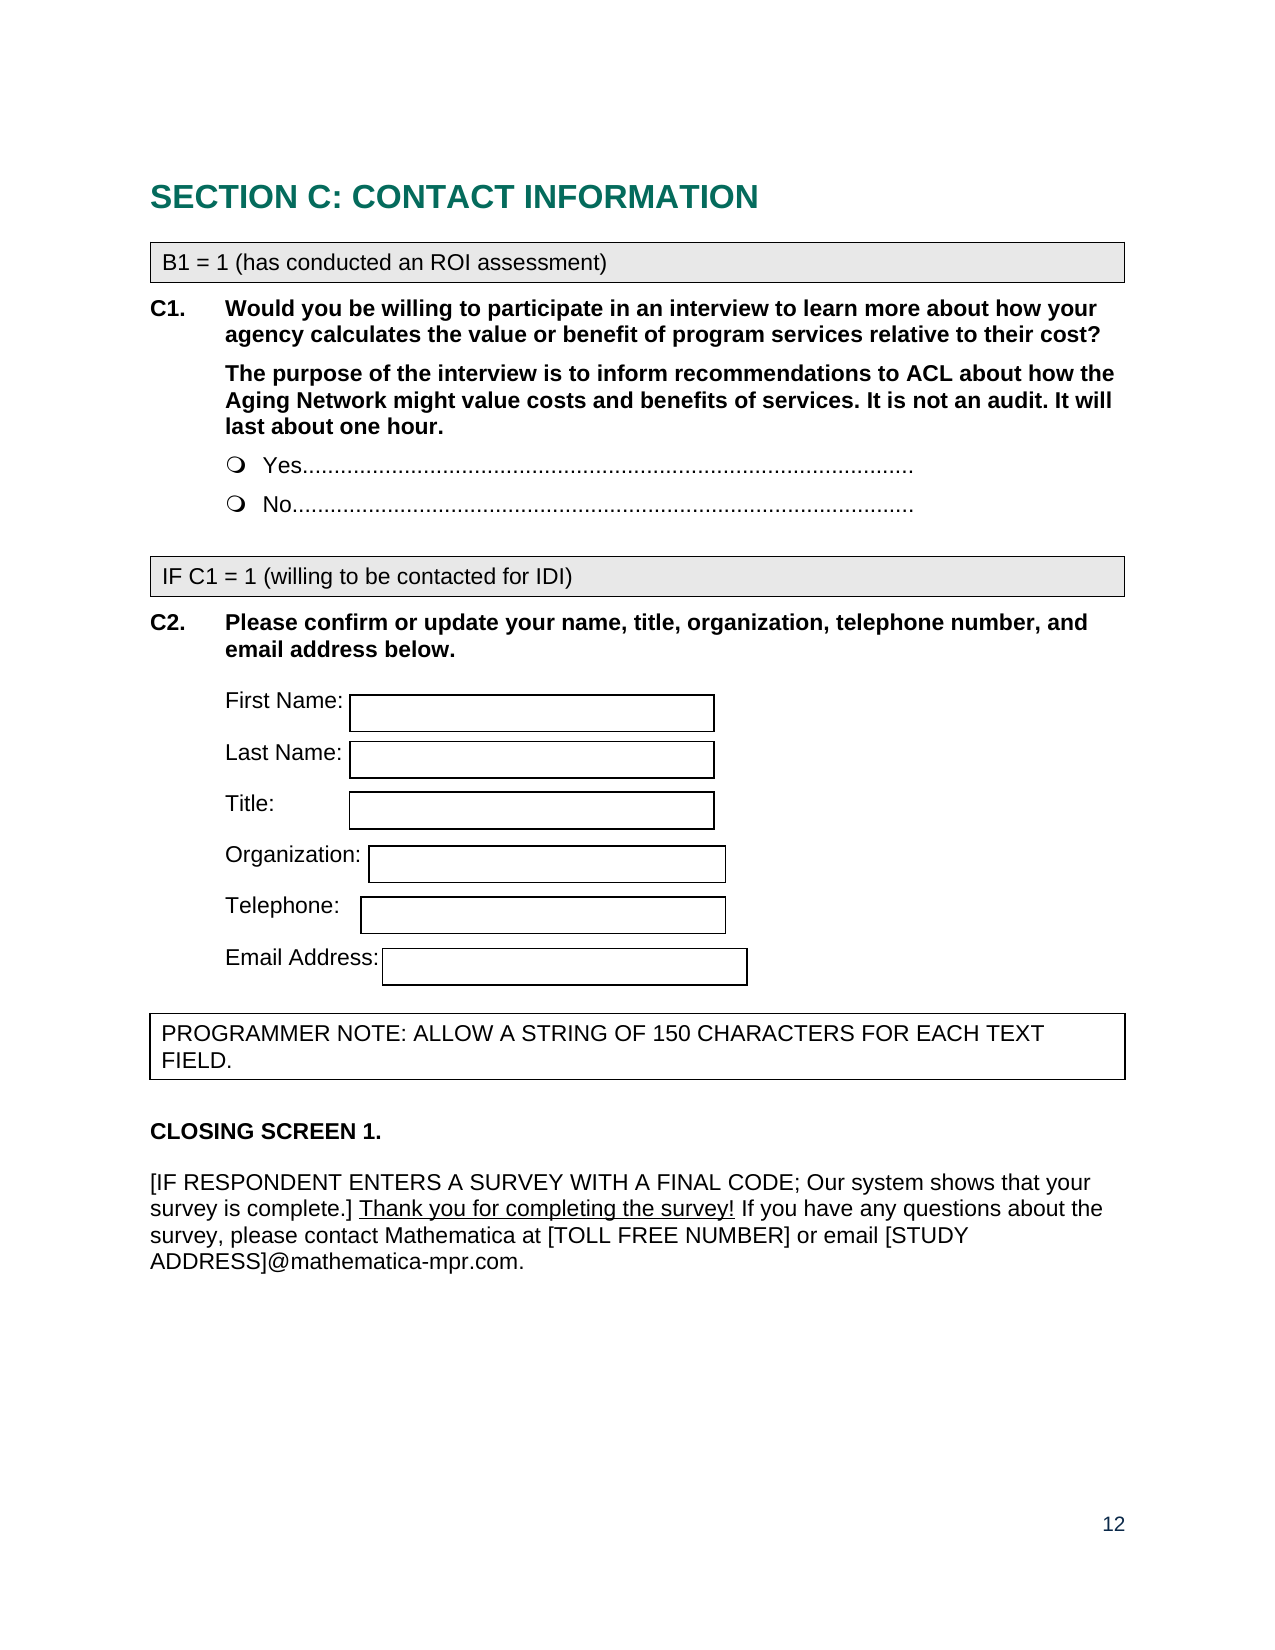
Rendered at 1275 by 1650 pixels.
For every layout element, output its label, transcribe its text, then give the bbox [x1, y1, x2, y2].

list Yes 1 [225, 452, 825, 478]
list No 0 [225, 491, 825, 517]
text Organization: [225, 841, 1125, 867]
text Last Name: [225, 738, 1125, 765]
text C2. Please confirm or update your name, title, organization, telephone number, and email address below. [150, 609, 1125, 662]
text [IF RESPONDENT ENTERS A SURVEY WITH A FINAL CODE; Our system shows that your survey is complete.] Thank you for completing the survey! If you have any questions about the survey, please contact Mathematica at [TOLL FREE NUMBER] or email [STUDY ADDRESS]@mathematica-mpr.com. [150, 1169, 1125, 1274]
text The purpose of the interview is to inform recommendations to ACL about how the Aging Network might value costs and benefits of services. It is not an audit. It will last about one hour. [150, 360, 1125, 439]
text C1. Would you be willing to participate in an interview to learn more about how your agency calculates the value or benefit of program services relative to their cost? [150, 295, 1125, 348]
text Telephone: [225, 892, 1125, 919]
table_header B1 = 1 (has conducted an ROI assessment) [151, 243, 1124, 282]
text Section C: Contact Information [150, 175, 1125, 217]
table_header PROGRAMMER NOTE: ALLOW A STRING OF 150 CHARACTERS FOR EACH TEXT FIELD. [151, 1014, 1124, 1079]
text CLOSING SCREEN 1. [150, 1118, 1125, 1144]
table_header IF C1 = 1 (willing to be contacted for IDI) [151, 557, 1124, 596]
text Email Address: [225, 944, 1125, 970]
text Title: [225, 790, 1125, 816]
text First Name: [225, 687, 1125, 713]
